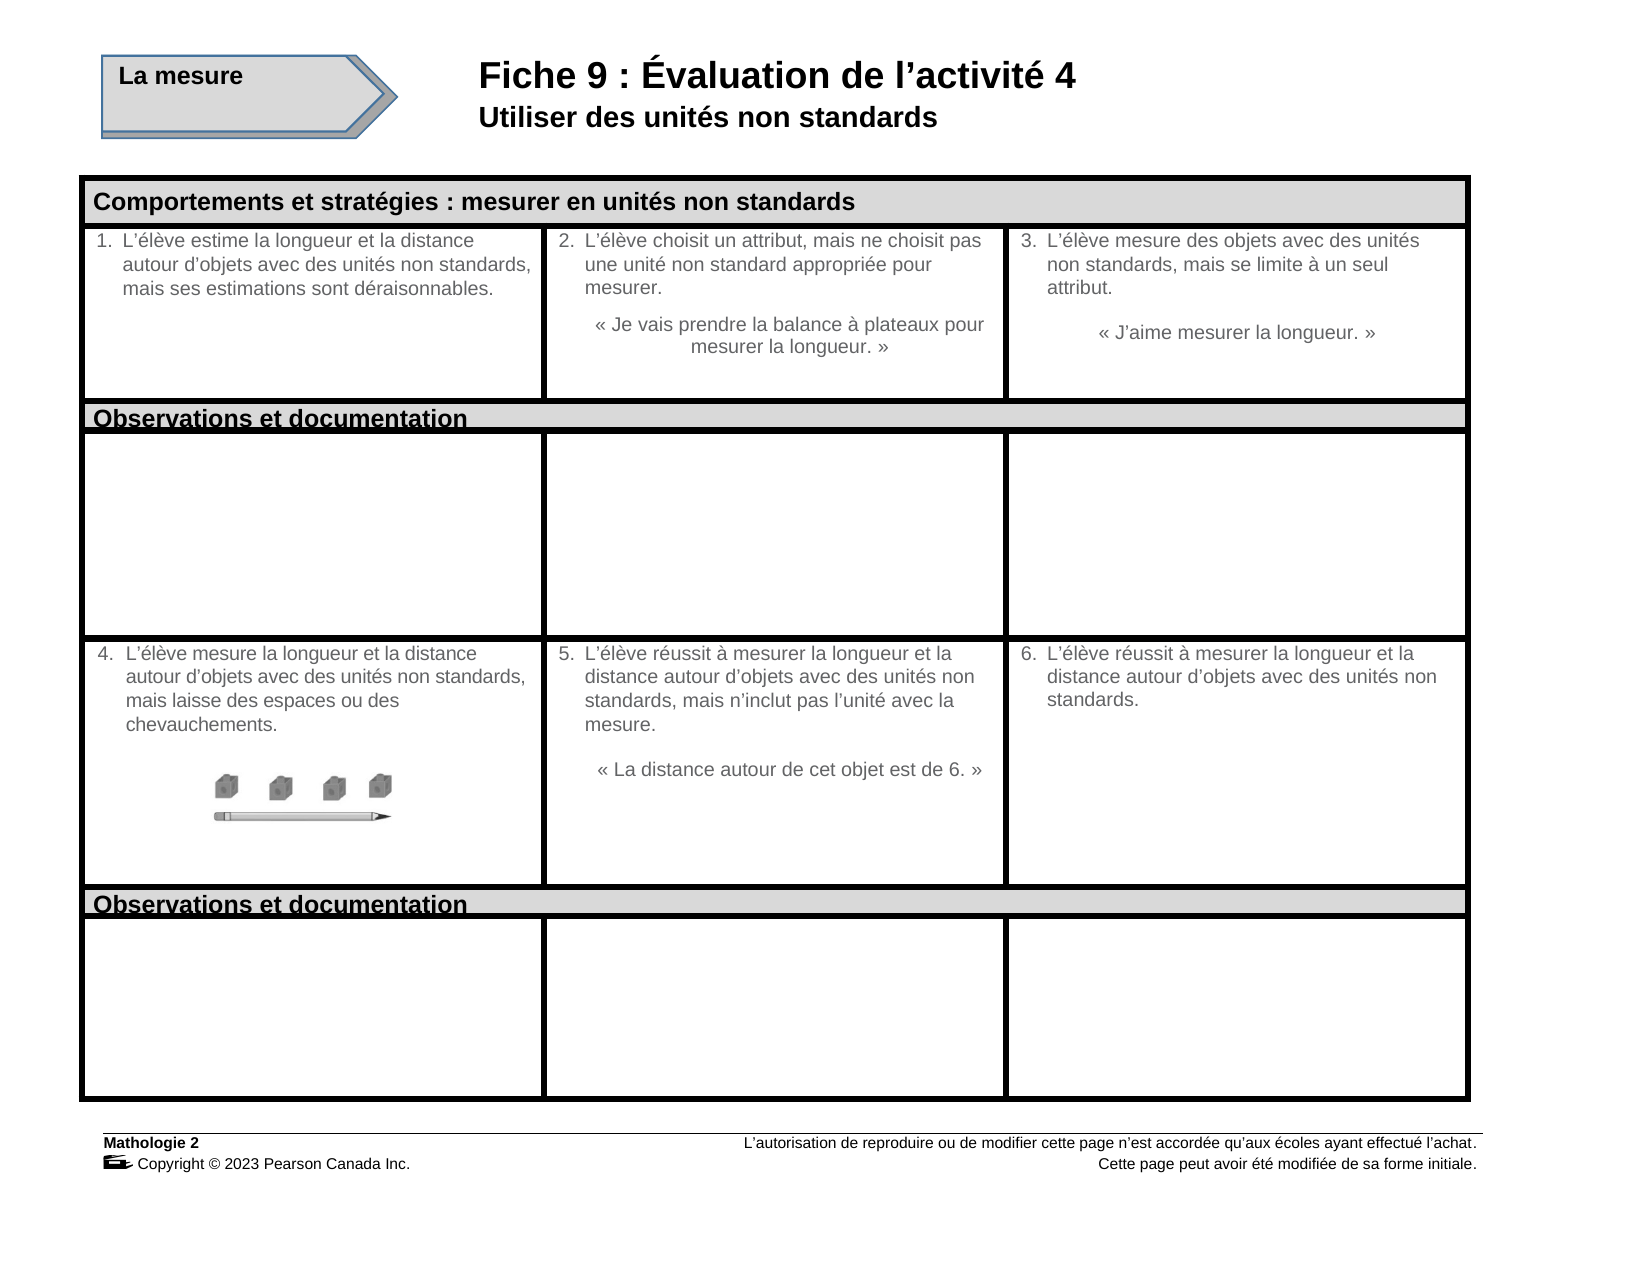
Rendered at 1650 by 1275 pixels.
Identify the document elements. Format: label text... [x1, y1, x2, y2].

table_cell [85, 434, 541, 635]
table_cell L’élève réussit à mesurer la longueur et la distance autour d’objets avec des unités non standards. [1009, 642, 1465, 884]
table_cell [1009, 919, 1465, 1096]
picture [210, 772, 393, 824]
table_cell [547, 434, 1003, 635]
table_cell L’élève estime la longueur et la distance autour d’objets avec des unités non standards, mais ses estimations sont déraisonnables. [85, 229, 541, 398]
table_cell L’élève réussit à mesurer la longueur et la distance autour d’objets avec des unités non standards, mais n’inclut pas l’unité avec la mesure. « La distance autour de cet objet est de 6. » [547, 642, 1003, 884]
table_cell [547, 919, 1003, 1096]
table_cell L’élève choisit un attribut, mais ne choisit pas une unité non standard appropriée pour mesurer. « Je vais prendre la balance à plateaux pour mesurer la longueur. » [547, 229, 1003, 398]
table_cell [85, 919, 541, 1096]
picture [103, 1155, 133, 1169]
table_cell [1009, 434, 1465, 635]
table_cell L’élève mesure des objets avec des unités non standards, mais se limite à un seul attribut. « J’aime mesurer la longueur. » [1009, 229, 1465, 398]
table_cell L’élève mesure la longueur et la distance autour d’objets avec des unités non standards, mais laisse des espaces ou des chevauchements. [85, 642, 541, 884]
table_header Comportements et stratégies : mesurer en unités non standards [85, 181, 1465, 223]
table_cell Observations et documentation [85, 404, 1465, 427]
table_cell Observations et documentation [85, 890, 1465, 913]
